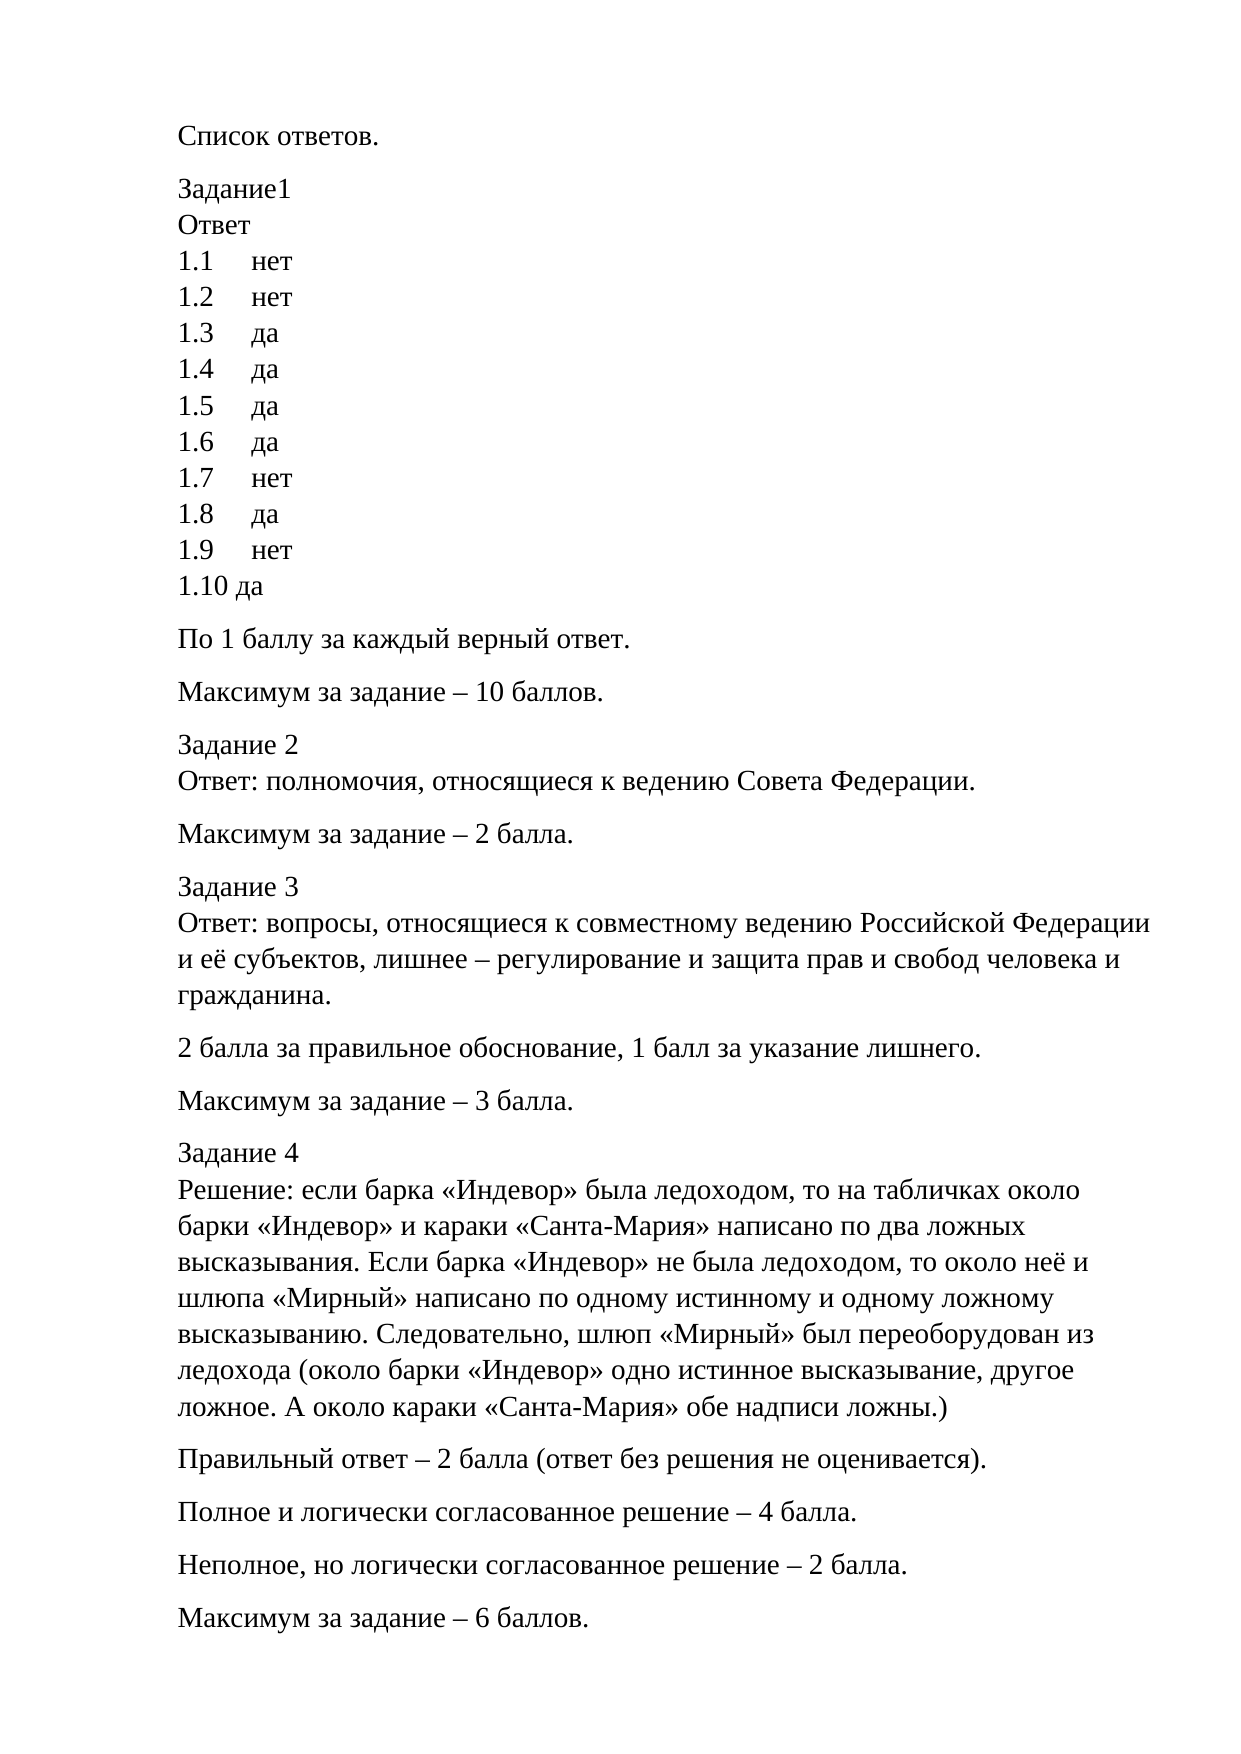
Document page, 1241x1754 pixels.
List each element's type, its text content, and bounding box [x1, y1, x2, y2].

text Задание 3 Ответ: вопросы, относящиеся к совместному ведению Российской Федерации и её субъектов, лишнее – регулирование и защита прав и свобод человека и гражданина. [177, 869, 1152, 1011]
text 2 балла за правильное обоснование, 1 балл за указание лишнего. [177, 1030, 1152, 1063]
text Задание 4 Решение: если барка «Индевор» была ледоходом, то на табличках около барки «Индевор» и караки «Санта-Мария» написано по два ложных высказывания. Если барка «Индевор» не была ледоходом, то около неё и шлюпа «Мирный» написано по одному истинному и одному ложному высказыванию. Следовательно, шлюп «Мирный» был переоборудован из ледохода (около барки «Индевор» одно истинное высказывание, другое ложное. А около караки «Санта-Мария» обе надписи ложны.) [177, 1136, 1152, 1422]
text Максимум за задание – 3 балла. [177, 1083, 1152, 1116]
text Максимум за задание – 6 баллов. [177, 1600, 1152, 1633]
text Максимум за задание – 10 баллов. [177, 674, 1152, 708]
text Неполное, но логически согласованное решение – 2 балла. [177, 1547, 1152, 1581]
text Максимум за задание – 2 балла. [177, 816, 1152, 849]
text По 1 баллу за каждый верный ответ. [177, 621, 1152, 655]
text Список ответов. [177, 118, 1152, 152]
text Задание 2 Ответ: полномочия, относящиеся к ведению Совета Федерации. [177, 727, 1152, 797]
text Задание1 Ответ 1.1 нет 1.2 нет 1.3 да 1.4 да 1.5 да 1.6 да 1.7 нет 1.8 да 1.9 нет 1.10 да [177, 171, 1152, 602]
text Правильный ответ – 2 балла (ответ без решения не оценивается). [177, 1441, 1152, 1475]
text Полное и логически согласованное решение – 4 балла. [177, 1494, 1152, 1528]
